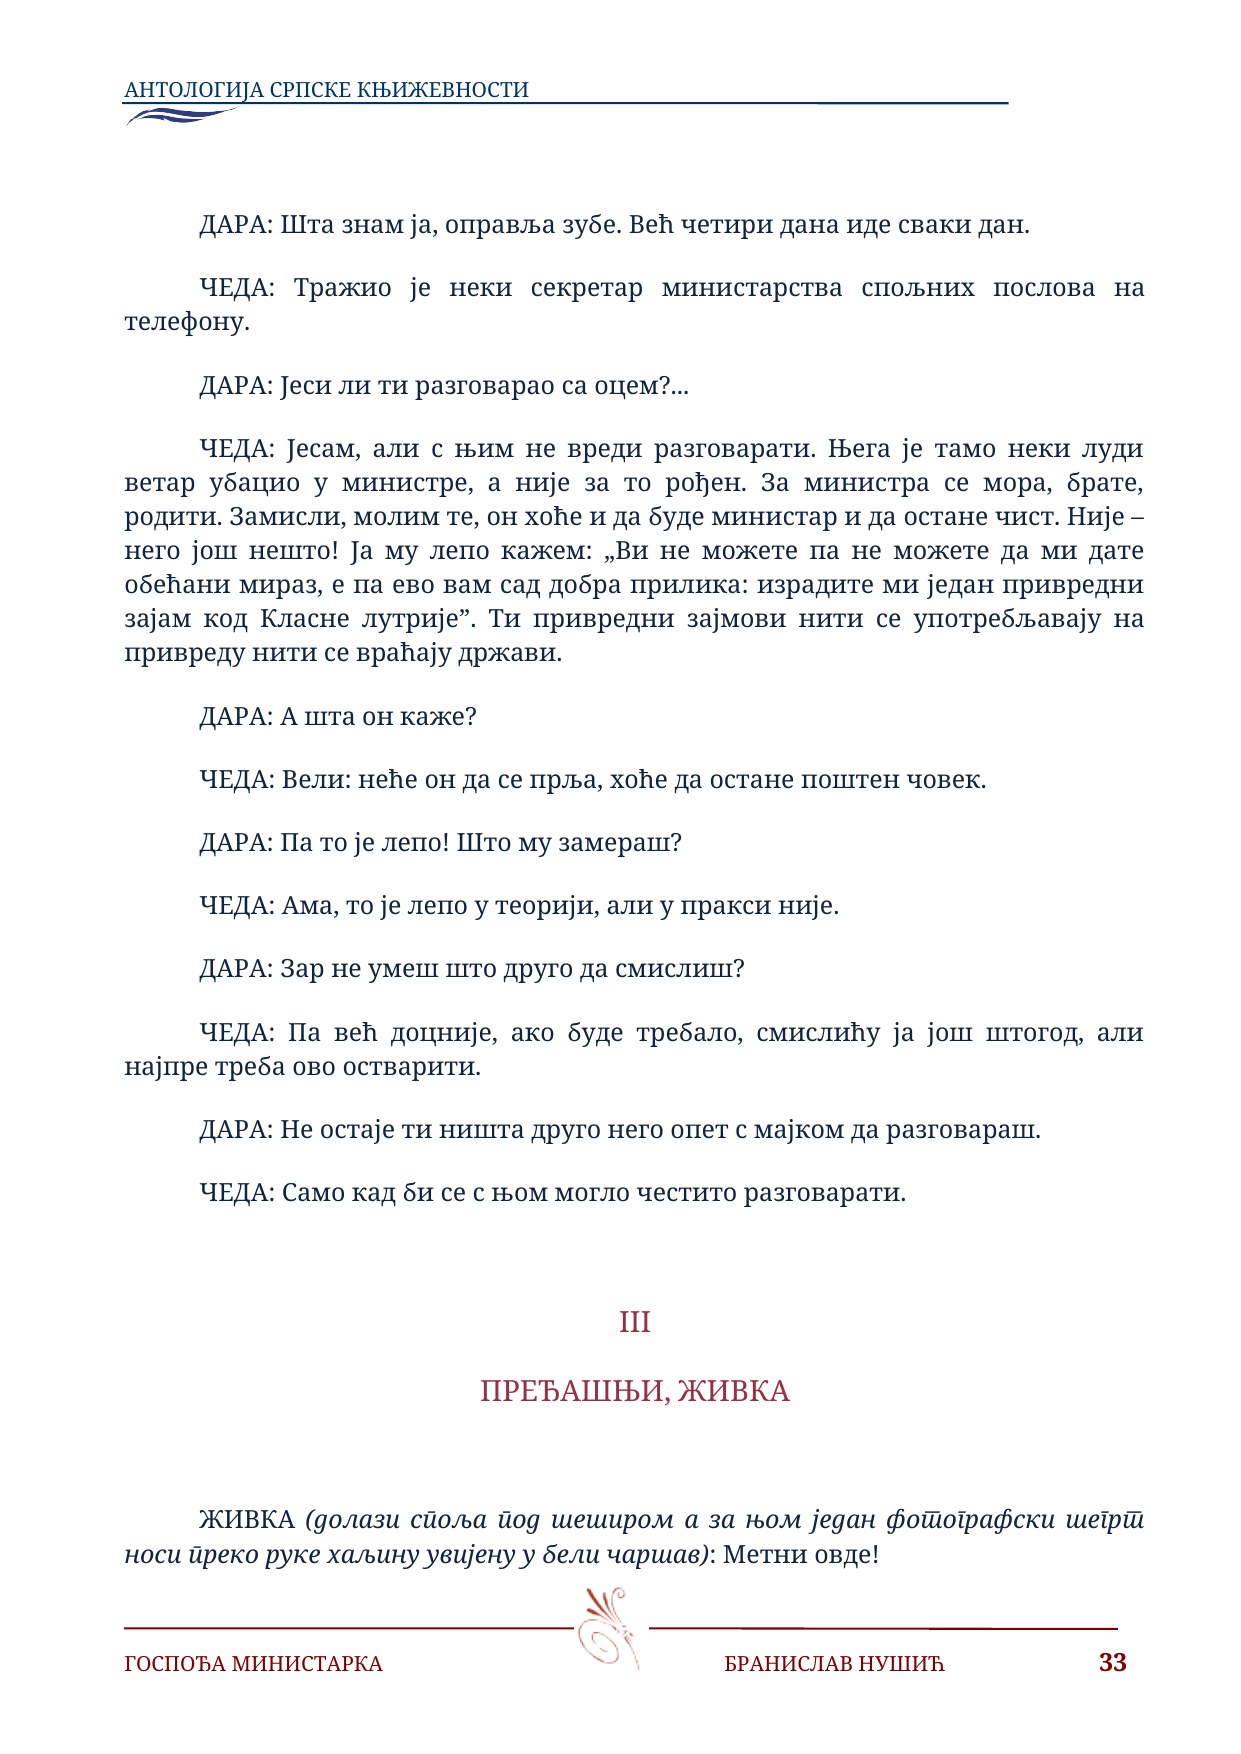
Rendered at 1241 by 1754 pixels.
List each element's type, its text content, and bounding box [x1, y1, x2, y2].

text ДАРА: Јеси ли ти разговарао са оцем?... [124, 367, 1146, 401]
text III [124, 1301, 1146, 1341]
text ЧЕДА: Вели: неће он да се прља, хоће да остане поштен човек. [124, 761, 1146, 795]
text ЧЕДА: Па већ доцније, ако буде требало, смислићу ја још штогод, али најпре треба ово остварити. [124, 1014, 1146, 1082]
text ЧЕДА: Тражио је неки секретар министарства спољних послова на телефону. [124, 270, 1146, 338]
text ЖИВКА (долази споља под шеширом а за њом један фотографски шегрт носи преко руке хаљину увијену у бели чаршав): Метни овде! [124, 1502, 1146, 1570]
text ЧЕДА: Ама, то је лепо у теорији, али у пракси није. [124, 888, 1146, 922]
text ПРЕЂАШЊИ, ЖИВКА [124, 1370, 1146, 1410]
text ДАРА: А шта он каже? [124, 698, 1146, 732]
text ЧЕДА: Јесам, али с њим не вреди разговарати. Њега је тамо неки луди ветар убацио у министре, а није за то рођен. За министра се мора, брате, родити. Замисли, молим те, он хоће и да буде министар и да остане чист. Није – него још нешто! Ја му лепо кажем: „Ви не можете па не можете да ми дате обећани мираз, е па ево вам сад добра прилика: израдите ми један привредни зајам код Класне лутрије”. Ти привредни зајмови нити се употребљавају на привреду нити се враћају држави. [124, 431, 1146, 669]
text ДАРА: Не остаје ти ништа друго него опет с мајком да разговараш. [124, 1112, 1146, 1146]
text ДАРА: Па то је лепо! Што му замераш? [124, 824, 1146, 859]
text ДАРА: Зар не умеш што друго да смислиш? [124, 951, 1146, 985]
text ЧЕДА: Само кад би се с њом могло честито разговарати. [124, 1175, 1146, 1209]
text ДАРА: Шта знам ја, оправља зубе. Већ четири дана иде сваки дан. [124, 207, 1146, 241]
